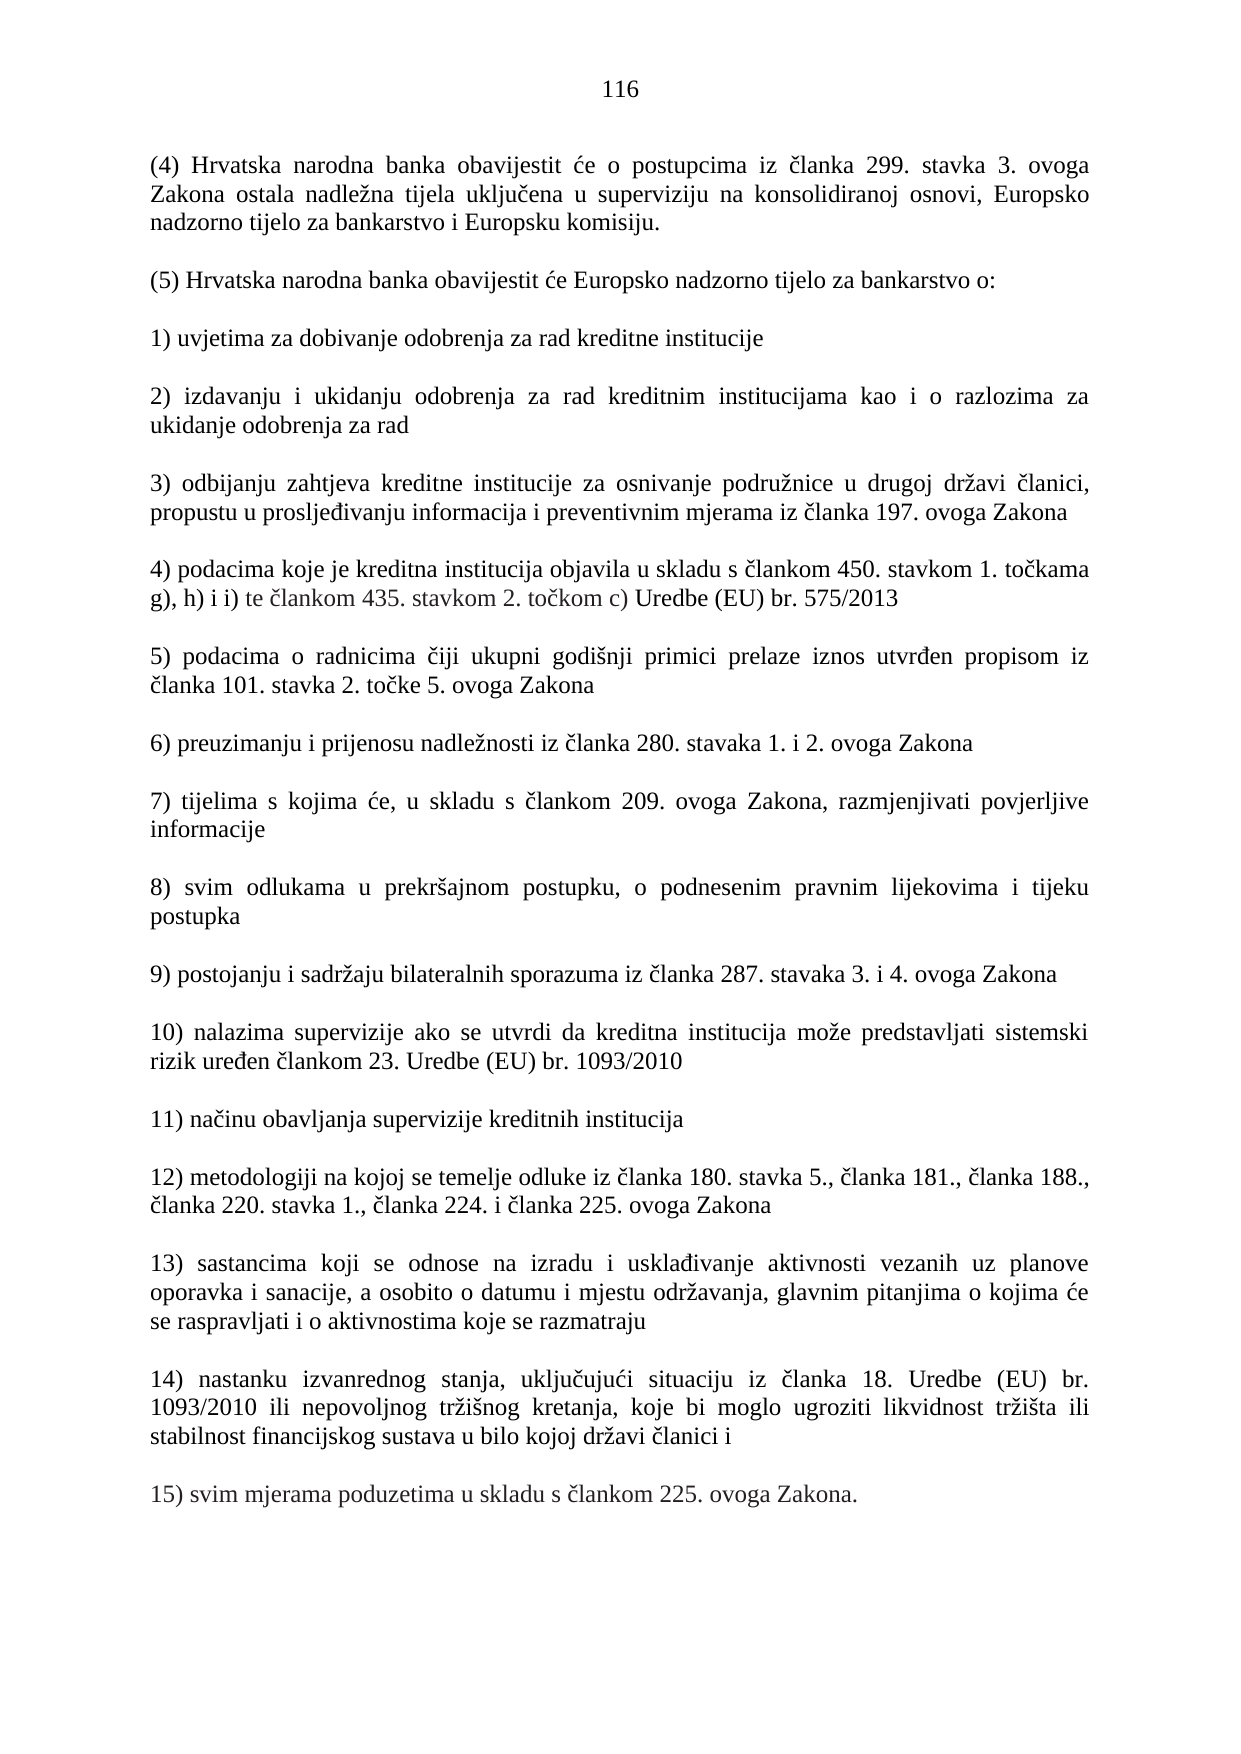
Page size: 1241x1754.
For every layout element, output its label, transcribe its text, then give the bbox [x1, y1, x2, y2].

text 11) načinu obavljanja supervizije kreditnih institucija [150, 1104, 1090, 1132]
text 2) izdavanju i ukidanju odobrenja za rad kreditnim institucijama kao i o razlozima za ukidanje odobrenja za rad [150, 381, 1090, 439]
text 13) sastancima koji se odnose na izradu i usklađivanje aktivnosti vezanih uz planove oporavka i sanacije, a osobito o datumu i mjestu održavanja, glavnim pitanjima o kojima će se raspravljati i o aktivnostima koje se razmatraju [150, 1248, 1090, 1334]
text 10) nalazima supervizije ako se utvrdi da kreditna institucija može predstavljati sistemski rizik uređen člankom 23. Uredbe (EU) br. 1093/2010 [150, 1017, 1090, 1074]
text 1) uvjetima za dobivanje odobrenja za rad kreditne institucije [150, 323, 1090, 352]
text 4) podacima koje je kreditna institucija objavila u skladu s člankom 450. stavkom 1. točkama g), h) i i) te člankom 435. stavkom 2. točkom c) Uredbe (EU) br. 575/2013 [150, 554, 1090, 612]
text 8) svim odlukama u prekršajnom postupku, o podnesenim pravnim lijekovima i tijeku postupka [150, 872, 1090, 930]
text 9) postojanju i sadržaju bilateralnih sporazuma iz članka 287. stavaka 3. i 4. ovoga Zakona [150, 959, 1090, 988]
text (4) Hrvatska narodna banka obavijestit će o postupcima iz članka 299. stavka 3. ovoga Zakona ostala nadležna tijela uključena u superviziju na konsolidiranoj osnovi, Europsko nadzorno tijelo za bankarstvo i Europsku komisiju. [150, 150, 1090, 236]
text 5) podacima o radnicima čiji ukupni godišnji primici prelaze iznos utvrđen propisom iz članka 101. stavka 2. točke 5. ovoga Zakona [150, 641, 1090, 699]
text (5) Hrvatska narodna banka obavijestit će Europsko nadzorno tijelo za bankarstvo o: [150, 265, 1090, 294]
text 7) tijelima s kojima će, u skladu s člankom 209. ovoga Zakona, razmjenjivati povjerljive informacije [150, 786, 1090, 843]
text 6) preuzimanju i prijenosu nadležnosti iz članka 280. stavaka 1. i 2. ovoga Zakona [150, 728, 1090, 757]
text 15) svim mjerama poduzetima u skladu s člankom 225. ovoga Zakona. [150, 1479, 1090, 1508]
text 3) odbijanju zahtjeva kreditne institucije za osnivanje podružnice u drugoj državi članici, propustu u prosljeđivanju informacija i preventivnim mjerama iz članka 197. ovoga Zakona [150, 468, 1090, 525]
text 14) nastanku izvanrednog stanja, uključujući situaciju iz članka 18. Uredbe (EU) br. 1093/2010 ili nepovoljnog tržišnog kretanja, koje bi moglo ugroziti likvidnost tržišta ili stabilnost financijskog sustava u bilo kojoj državi članici i [150, 1364, 1090, 1450]
text 12) metodologiji na kojoj se temelje odluke iz članka 180. stavka 5., članka 181., članka 188., članka 220. stavka 1., članka 224. i članka 225. ovoga Zakona [150, 1162, 1090, 1219]
